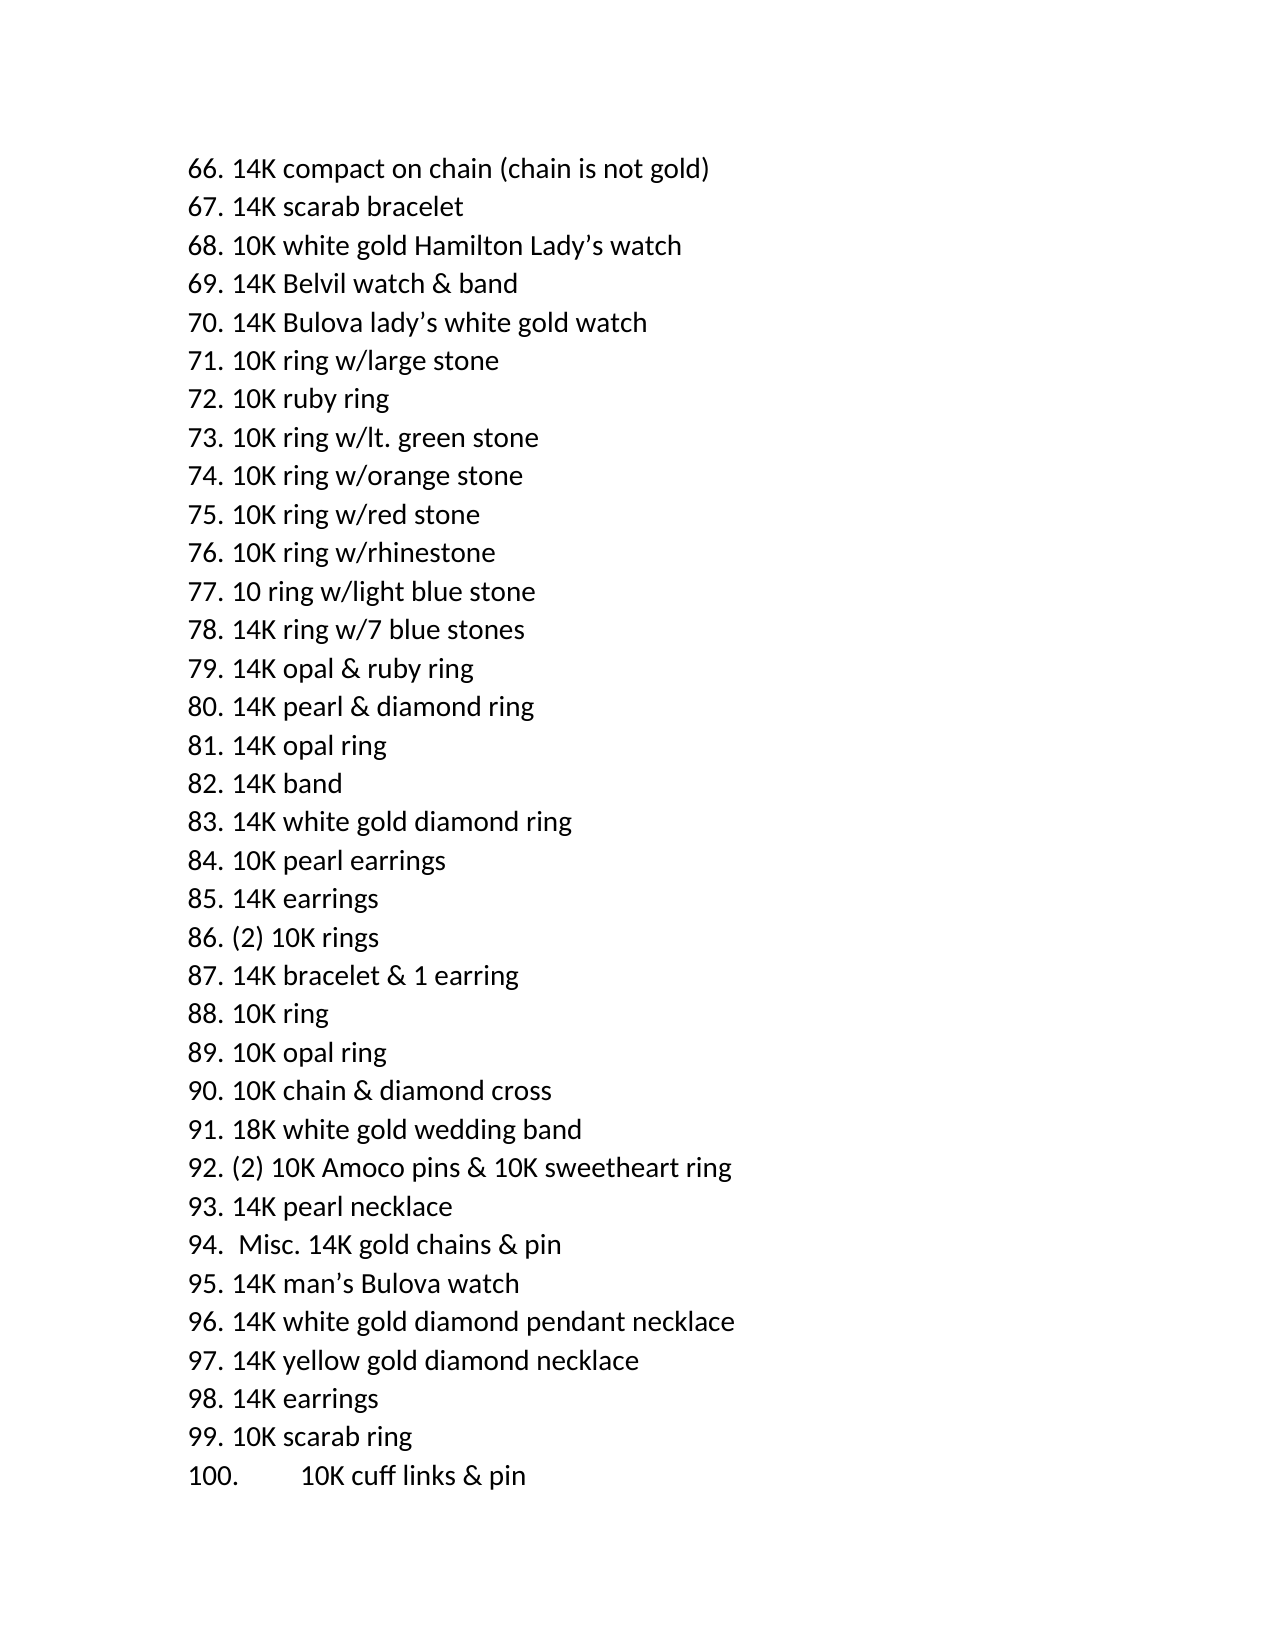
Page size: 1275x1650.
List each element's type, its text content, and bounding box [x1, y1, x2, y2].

list 14K earrings [187, 880, 1125, 916]
list 10K pearl earrings [187, 842, 1125, 877]
list 10K cuff links & pin [187, 1457, 1125, 1492]
list 10 ring w/light blue stone [187, 573, 1125, 608]
list 10K chain & diamond cross [187, 1072, 1125, 1108]
list 10K scarab ring [187, 1418, 1125, 1454]
list 10K ring w/rhinestone [187, 534, 1125, 570]
list 14K pearl & diamond ring [187, 688, 1125, 724]
list 10K ring w/red stone [187, 496, 1125, 532]
list 14K compact on chain (chain is not gold) [187, 150, 1125, 186]
list 10K ring w/lt. green stone [187, 419, 1125, 455]
list 14K white gold diamond ring [187, 803, 1125, 839]
list Misc. 14K gold chains & pin [187, 1226, 1125, 1262]
list 14K Belvil watch & band [187, 265, 1125, 301]
list 14K ring w/7 blue stones [187, 611, 1125, 647]
list 14K opal ring [187, 727, 1125, 762]
list 10K ruby ring [187, 381, 1125, 416]
list 10K ring w/large stone [187, 342, 1125, 378]
list (2) 10K Amoco pins & 10K sweetheart ring [187, 1149, 1125, 1185]
list 14K band [187, 765, 1125, 801]
list 14K pearl necklace [187, 1188, 1125, 1223]
list 14K white gold diamond pendant necklace [187, 1303, 1125, 1339]
list 10K ring [187, 996, 1125, 1031]
list 10K opal ring [187, 1034, 1125, 1070]
list (2) 10K rings [187, 919, 1125, 954]
list 10K white gold Hamilton Lady’s watch [187, 227, 1125, 262]
list 14K earrings [187, 1380, 1125, 1416]
list 14K bracelet & 1 earring [187, 957, 1125, 993]
list 14K scarab bracelet [187, 188, 1125, 224]
list 14K opal & ruby ring [187, 650, 1125, 685]
list 14K yellow gold diamond necklace [187, 1342, 1125, 1377]
list 14K man’s Bulova watch [187, 1265, 1125, 1300]
list 18K white gold wedding band [187, 1111, 1125, 1147]
list 14K Bulova lady’s white gold watch [187, 304, 1125, 339]
list 10K ring w/orange stone [187, 457, 1125, 493]
